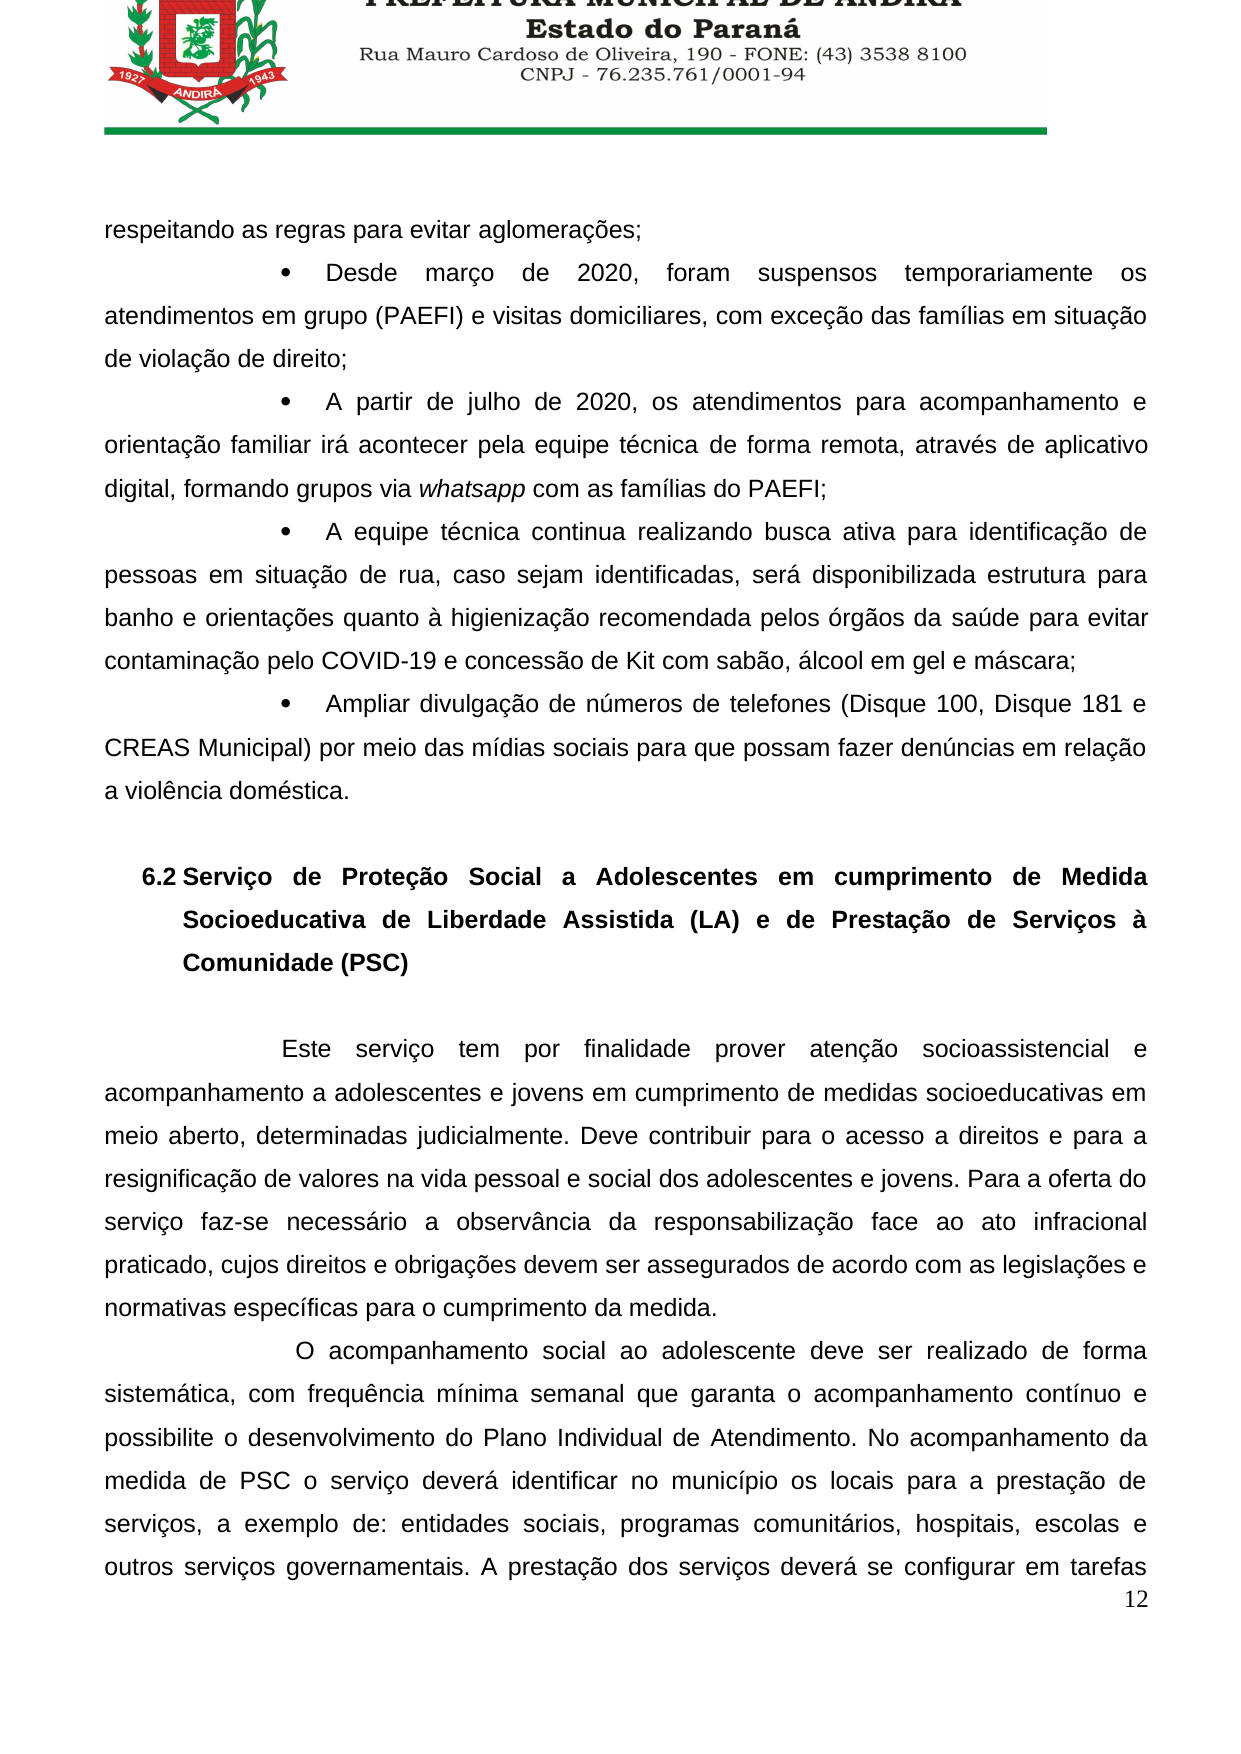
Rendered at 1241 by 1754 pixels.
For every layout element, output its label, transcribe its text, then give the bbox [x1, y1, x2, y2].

list A partir de julho de 2020, os atendimentos para acompanhamento e orientação familiar irá acontecer pela equipe técnica de forma remota, através de aplicativo digital, formando grupos via whatsapp com as famílias do PAEFI; [104, 387, 1148, 502]
picture [104, 0, 1047, 135]
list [104, 1336, 1148, 1581]
list A equipe técnica continua realizando busca ativa para identificação de pessoas em situação de rua, caso sejam identificadas, será disponibilizada estrutura para banho e orientações quanto à higienização recomendada pelos órgãos da saúde para evitar contaminação pelo COVID-19 e concessão de Kit com sabão, álcool em gel e máscara; [104, 517, 1148, 675]
list Ampliar divulgação de números de telefones (Disque 100, Disque 181 e CREAS Municipal) por meio das mídias sociais para que possam fazer denúncias em relação a violência doméstica. [104, 689, 1148, 804]
list Desde março de 2020, foram suspensos temporariamente os atendimentos em grupo (PAEFI) e visitas domiciliares, com exceção das famílias em situação de violação de direito; [104, 258, 1148, 373]
list Este serviço tem por finalidade prover atenção socioassistencial e acompanhamento a adolescentes e jovens em cumprimento de medidas socioeducativas em meio aberto, determinadas judicialmente. Deve contribuir para o acesso a direitos e para a resignificação de valores na vida pessoal e social dos adolescentes e jovens. Para a oferta do serviço faz-se necessário a observância da responsabilização face ao ato infracional praticado, cujos direitos e obrigações devem ser assegurados de acordo com as legislações e normativas específicas para o cumprimento da medida. [104, 1034, 1148, 1322]
list Serviço de Proteção Social a Adolescentes em cumprimento de Medida Socioeducativa de Liberdade Assistida (LA) e de Prestação de Serviços à Comunidade (PSC) [142, 862, 1148, 977]
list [104, 214, 1148, 243]
